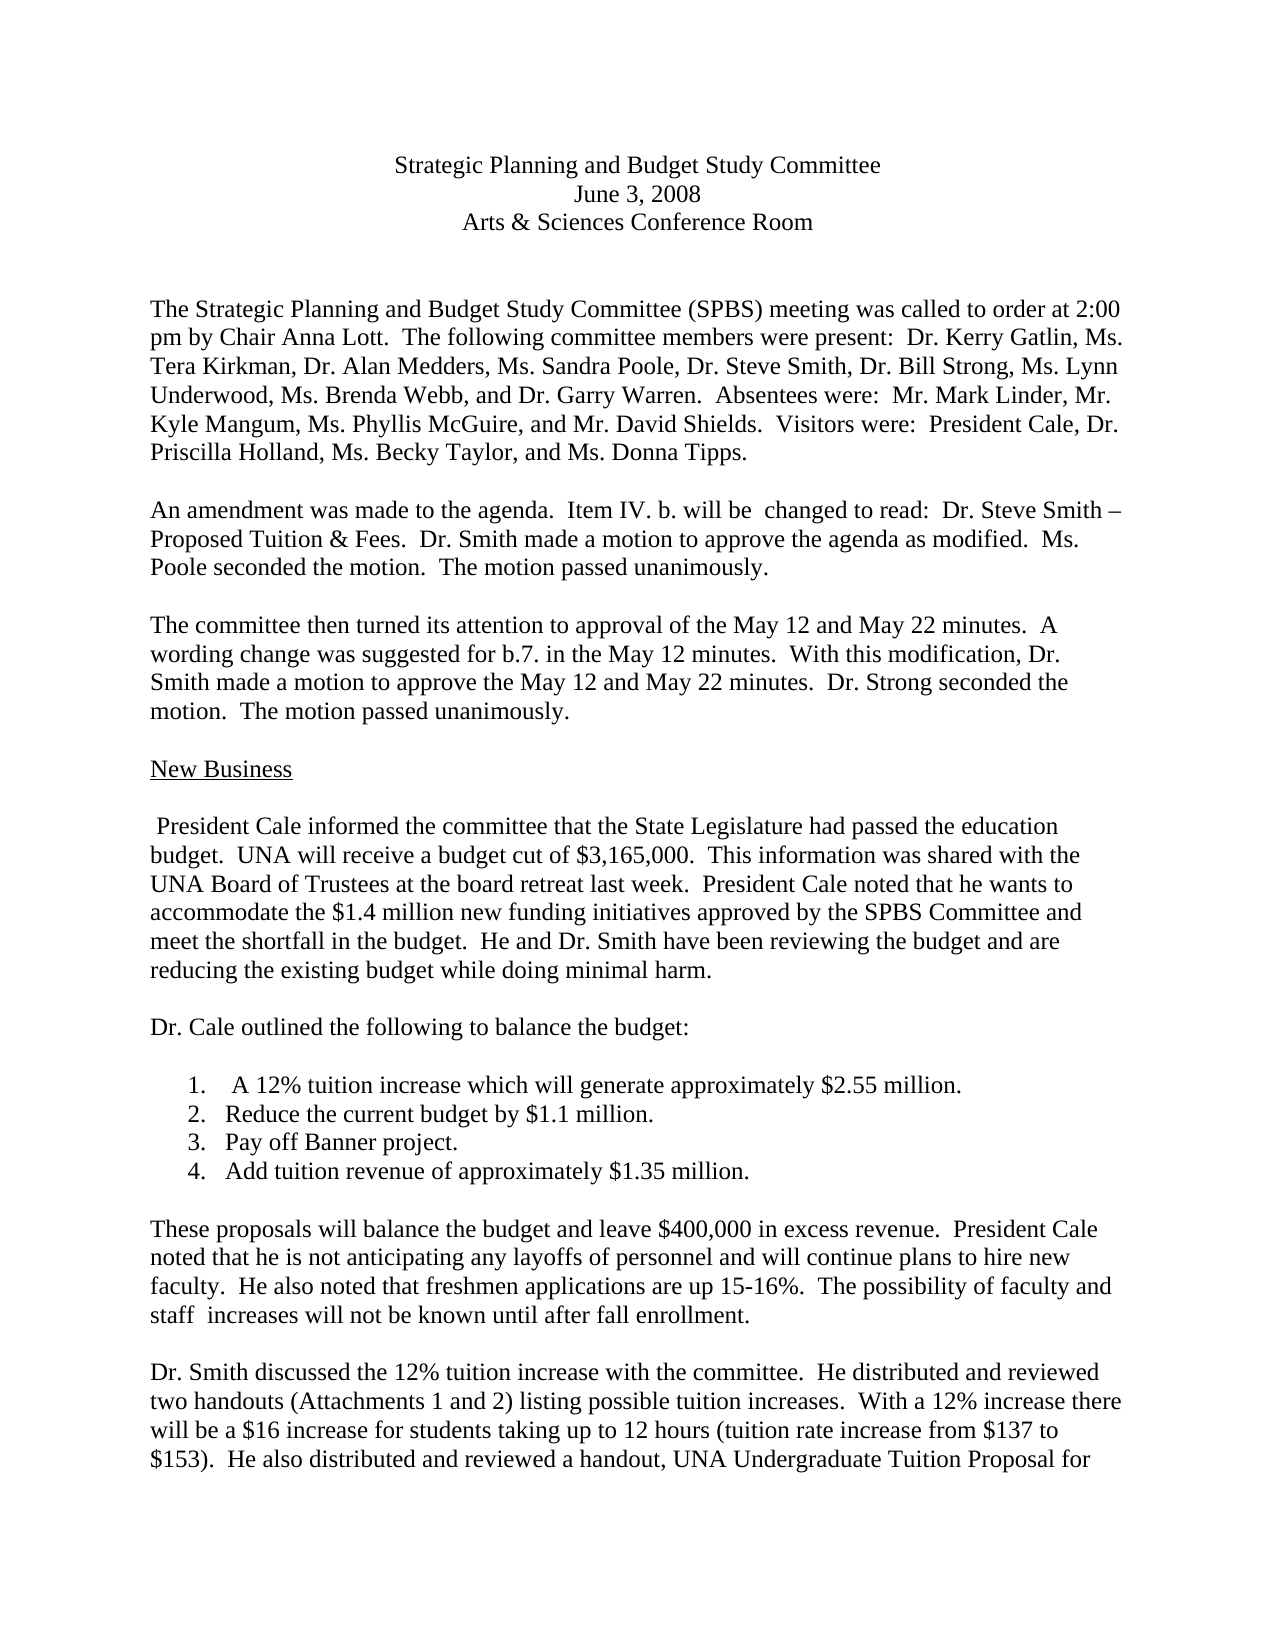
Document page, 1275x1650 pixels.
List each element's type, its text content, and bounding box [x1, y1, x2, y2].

text The Strategic Planning and Budget Study Committee (SPBS) meeting was called to order at 2:00 pm by Chair Anna Lott. The following committee members were present: Dr. Kerry Gatlin, Ms. Tera Kirkman, Dr. Alan Medders, Ms. Sandra Poole, Dr. Steve Smith, Dr. Bill Strong, Ms. Lynn Underwood, Ms. Brenda Webb, and Dr. Garry Warren. Absentees were: Mr. Mark Linder, Mr. Kyle Mangum, Ms. Phyllis McGuire, and Mr. David Shields. Visitors were: President Cale, Dr. Priscilla Holland, Ms. Becky Taylor, and Ms. Donna Tipps. [150, 294, 1125, 466]
text Dr. Cale outlined the following to balance the budget: [150, 1012, 1125, 1041]
list Add tuition revenue of approximately $1.35 million. [187, 1156, 1125, 1185]
text The committee then turned its attention to approval of the May 12 and May 22 minutes. A wording change was suggested for b.7. in the May 12 minutes. With this modification, Dr. Smith made a motion to approve the May 12 and May 22 minutes. Dr. Strong seconded the motion. The motion passed unanimously. [150, 610, 1125, 725]
text June 3, 2008 [150, 179, 1125, 207]
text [150, 1357, 1125, 1472]
text New Business [150, 754, 1125, 782]
text President Cale informed the committee that the State Legislature had passed the education budget. UNA will receive a budget cut of $3,165,000. This information was shared with the UNA Board of Trustees at the board retreat last week. President Cale noted that he wants to accommodate the $1.4 million new funding initiatives approved by the SPBS Committee and meet the shortfall in the budget. He and Dr. Smith have been reviewing the budget and are reducing the existing budget while doing minimal harm. [150, 811, 1125, 984]
text Arts & Sciences Conference Room [150, 207, 1125, 236]
list A 12% tuition increase which will generate approximately $2.55 million. [187, 1070, 1125, 1099]
text An amendment was made to the agenda. Item IV. b. will be changed to read: Dr. Steve Smith – Proposed Tuition & Fees. Dr. Smith made a motion to approve the agenda as modified. Ms. Poole seconded the motion. The motion passed unanimously. [150, 495, 1125, 581]
list Reduce the current budget by $1.1 million. [187, 1099, 1125, 1127]
text Strategic Planning and Budget Study Committee [150, 150, 1125, 179]
list Pay off Banner project. [187, 1127, 1125, 1156]
text These proposals will balance the budget and leave $400,000 in excess revenue. President Cale noted that he is not anticipating any layoffs of personnel and will continue plans to hire new faculty. He also noted that freshmen applications are up 15-16%. The possibility of faculty and staff increases will not be known until after fall enrollment. [150, 1214, 1125, 1329]
